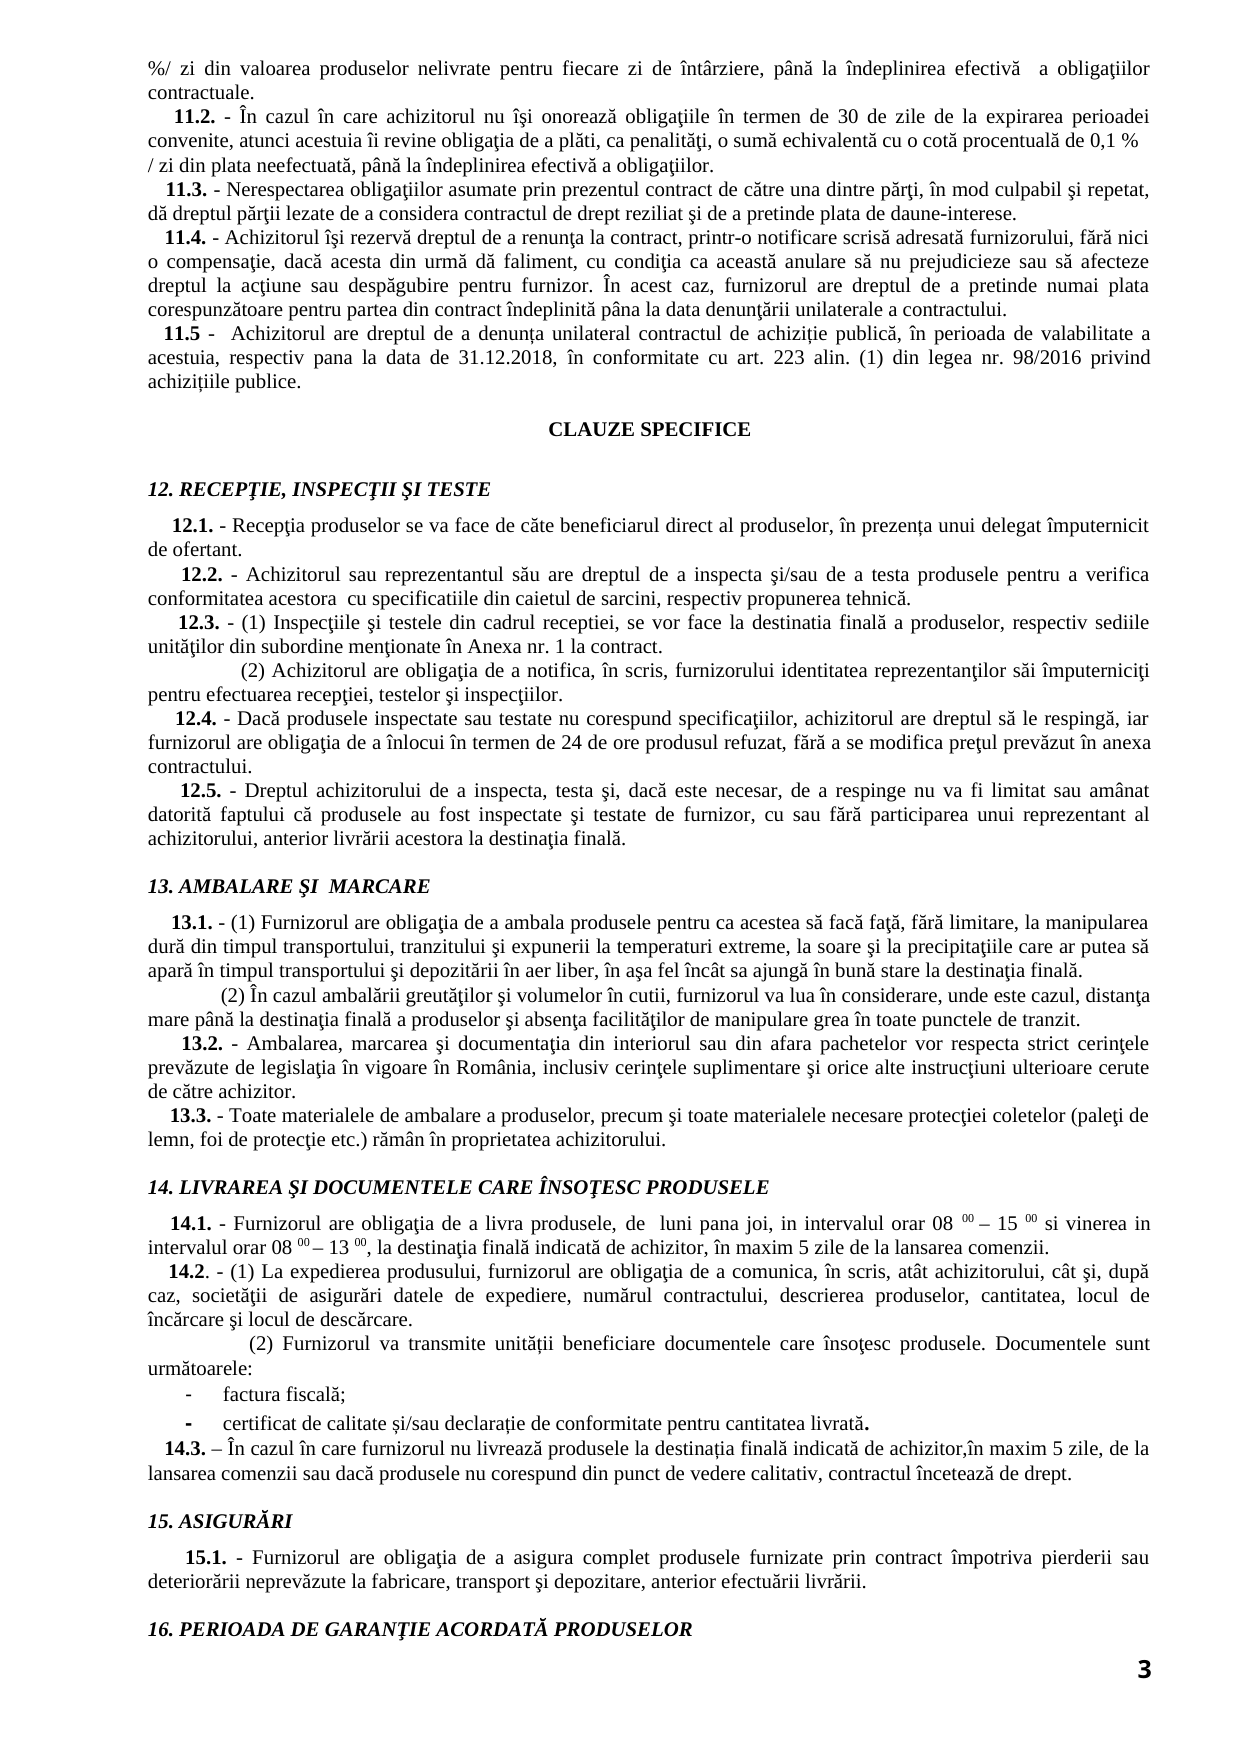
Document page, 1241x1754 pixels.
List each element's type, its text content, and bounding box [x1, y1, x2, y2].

text 13.1. - (1) Furnizorul are obligaţia de a ambala produsele pentru ca acestea să facă faţă, fără limitare, la manipularea dură din timpul transportului, tranzitului şi expunerii la temperaturi extreme, la soare şi la precipitaţiile care ar putea să apară în timpul transportului şi depozitării în aer liber, în aşa fel încât sa ajungă în bună stare la destinaţia finală. [148, 910, 1152, 982]
text 14.3. – În cazul în care furnizorul nu livrează produsele la destinația finală indicată de achizitor,în maxim 5 zile, de la lansarea comenzii sau dacă produsele nu corespund din punct de vedere calitativ, contractul încetează de drept. [148, 1436, 1152, 1484]
text 15.1. - Furnizorul are obligaţia de a asigura complet produsele furnizate prin contract împotriva pierderii sau deteriorării neprevăzute la fabricare, transport şi depozitare, anterior efectuării livrării. [148, 1544, 1152, 1593]
text 13.2. - Ambalarea, marcarea şi documentaţia din interiorul sau din afara pachetelor vor respecta strict cerinţele prevăzute de legislaţia în vigoare în România, inclusiv cerinţele suplimentare şi orice alte instrucţiuni ulterioare cerute de către achizitor. [148, 1031, 1152, 1103]
text 12.4. - Dacă produsele inspectate sau testate nu corespund specificaţiilor, achizitorul are dreptul să le respingă, iar furnizorul are obligaţia de a înlocui în termen de 24 de ore produsul refuzat, fără a se modifica preţul prevăzut în anexa contractului. [148, 706, 1152, 778]
text (2) Furnizorul va transmite unității beneficiare documentele care însoţesc produsele. Documentele sunt următoarele: [148, 1331, 1152, 1379]
text 14. Livrarea Şi documentele care ÎnsoŢesc produsele [148, 1175, 1152, 1199]
text 12.2. - Achizitorul sau reprezentantul său are dreptul de a inspecta şi/sau de a testa produsele pentru a verifica conformitatea acestora cu specificatiile din caietul de sarcini, respectiv propunerea tehnică. [148, 561, 1152, 609]
text 14.1. - Furnizorul are obligaţia de a livra produsele, de luni pana joi, in intervalul orar 08 00 – 15 00 si vinerea in intervalul orar 08 00 – 13 00, la destinaţia finală indicată de achizitor, în maxim 5 zile de la lansarea comenzii. [148, 1211, 1152, 1259]
text CLAUZE SPECIFICE [148, 417, 1152, 441]
text 12.1. - Recepţia produselor se va face de căte beneficiarul direct al produselor, în prezența unui delegat împuternicit de ofertant. [148, 513, 1152, 561]
text 12.3. - (1) Inspecţiile şi testele din cadrul receptiei, se vor face la destinatia finală a produselor, respectiv sediile unităţilor din subordine menţionate în Anexa nr. 1 la contract. [148, 609, 1152, 658]
text 16. Perioada de garanţie acordată produselor [148, 1617, 1152, 1641]
text 11.3. - Nerespectarea obligaţiilor asumate prin prezentul contract de către una dintre părţi, în mod culpabil şi repetat, dă dreptul părţii lezate de a considera contractul de drept reziliat şi de a pretinde plata de daune-interese. [148, 177, 1152, 225]
text (2) Achizitorul are obligaţia de a notifica, în scris, furnizorului identitatea reprezentanţilor săi împuterniciţi pentru efectuarea recepţiei, testelor şi inspecţiilor. [148, 658, 1152, 706]
text (2) În cazul ambalării greutăţilor şi volumelor în cutii, furnizorul va lua în considerare, unde este cazul, distanţa mare până la destinaţia finală a produselor şi absenţa facilităţilor de manipulare grea în toate punctele de tranzit. [148, 982, 1152, 1031]
text 14.2. - (1) La expedierea produsului, furnizorul are obligaţia de a comunica, în scris, atât achizitorului, cât şi, după caz, societăţii de asigurări datele de expediere, numărul contractului, descrierea produselor, cantitatea, locul de încărcare şi locul de descărcare. [148, 1259, 1152, 1331]
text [148, 56, 1152, 104]
text 12. RecepŢie, inspecŢii Şi teste [148, 477, 1152, 501]
text 11.5 - Achizitorul are dreptul de a denunța unilateral contractul de achiziție publică, în perioada de valabilitate a acestuia, respectiv pana la data de 31.12.2018, în conformitate cu art. 223 alin. (1) din legea nr. 98/2016 privind achizițiile publice. [148, 321, 1152, 393]
list factura fiscală; [185, 1379, 1152, 1408]
text 13. Ambalare Şi marcare [148, 874, 1152, 898]
text 15. AsigurĂri [148, 1508, 1152, 1533]
text 12.5. - Dreptul achizitorului de a inspecta, testa şi, dacă este necesar, de a respinge nu va fi limitat sau amânat datorită faptului că produsele au fost inspectate şi testate de furnizor, cu sau fără participarea unui reprezentant al achizitorului, anterior livrării acestora la destinaţia finală. [148, 778, 1152, 850]
text 11.2. - În cazul în care achizitorul nu îşi onorează obligaţiile în termen de 30 de zile de la expirarea perioadei convenite, atunci acestuia îi revine obligaţia de a plăti, ca penalităţi, o sumă echivalentă cu o cotă procentuală de 0,1 % [148, 104, 1152, 152]
text 13.3. - Toate materialele de ambalare a produselor, precum şi toate materialele necesare protecţiei coletelor (paleţi de lemn, foi de protecţie etc.) rămân în proprietatea achizitorului. [148, 1103, 1152, 1151]
text / zi din plata neefectuată, până la îndeplinirea efectivă a obligaţiilor. [148, 152, 1152, 177]
list certificat de calitate și/sau declarație de conformitate pentru cantitatea livrată. [185, 1408, 1152, 1436]
text 11.4. - Achizitorul îşi rezervă dreptul de a renunţa la contract, printr-o notificare scrisă adresată furnizorului, fără nici o compensaţie, dacă acesta din urmă dă faliment, cu condiţia ca această anulare să nu prejudicieze sau să afecteze dreptul la acţiune sau despăgubire pentru furnizor. În acest caz, furnizorul are dreptul de a pretinde numai plata corespunzătoare pentru partea din contract îndeplinită pâna la data denunţării unilaterale a contractului. [148, 225, 1152, 321]
